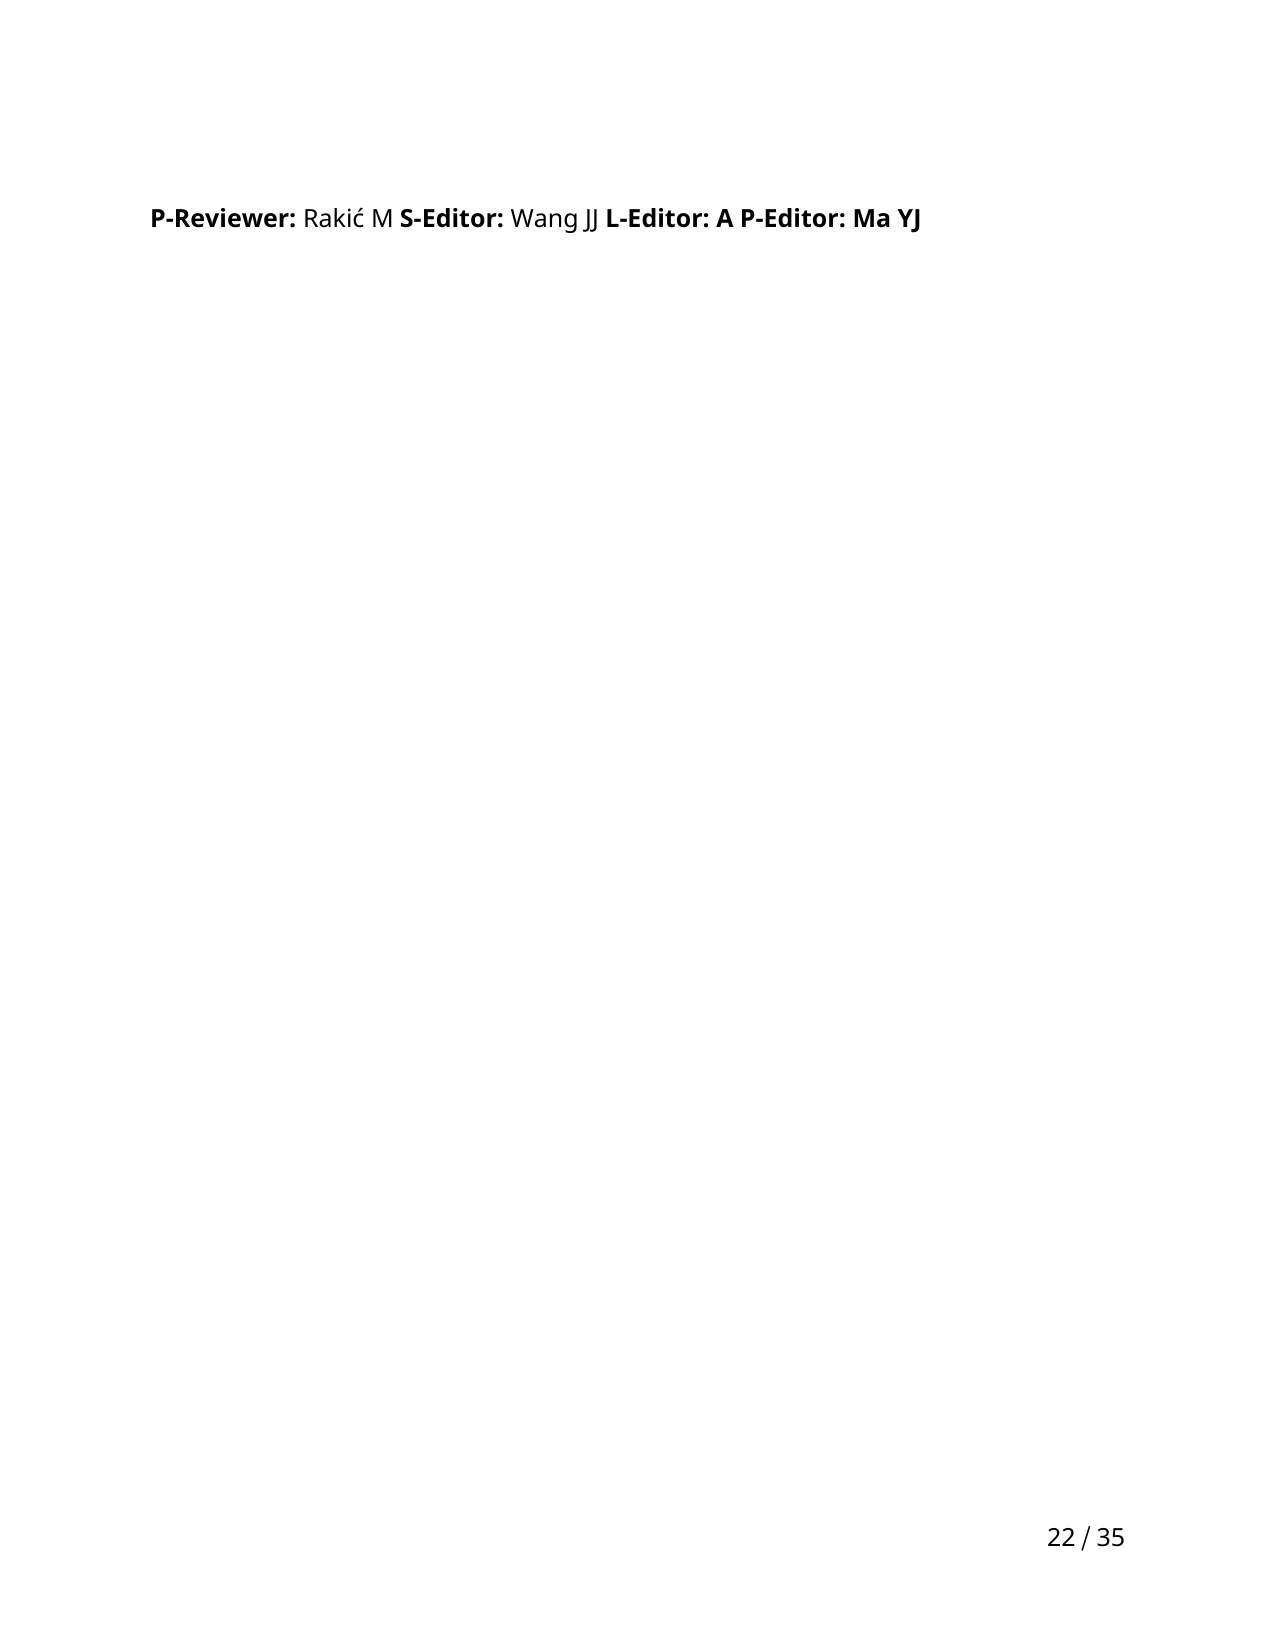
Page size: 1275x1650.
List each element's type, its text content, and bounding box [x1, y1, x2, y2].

text P-Reviewer: Rakić M S-Editor: Wang JJ L-Editor: A P-Editor: Ma YJ [150, 201, 1125, 235]
